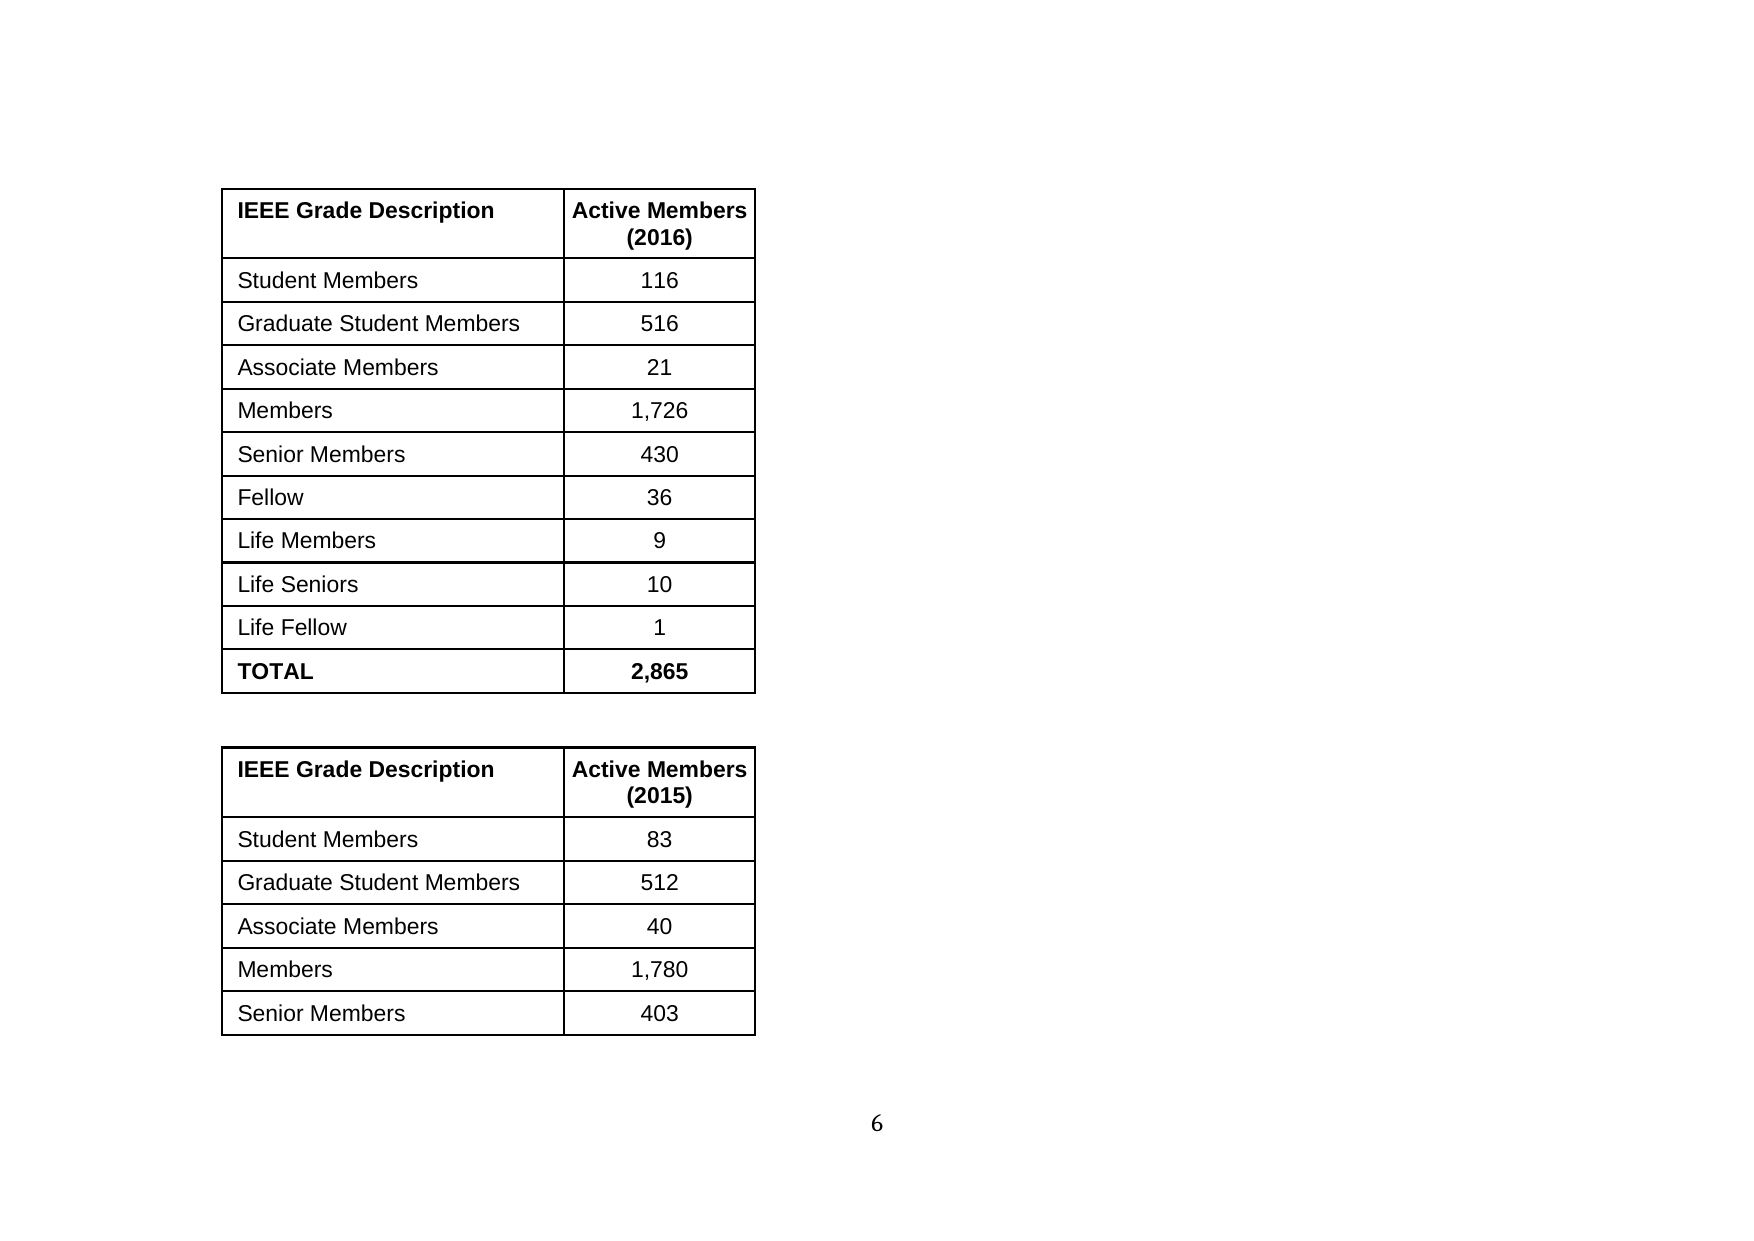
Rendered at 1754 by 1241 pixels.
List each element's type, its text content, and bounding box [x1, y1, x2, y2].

table_cell Fellow [223, 477, 563, 518]
table_cell Life Fellow [223, 607, 563, 648]
table_cell Student Members [223, 818, 563, 860]
table_cell Graduate Student Members [223, 303, 563, 344]
table_cell Senior Members [223, 433, 563, 474]
table_cell 403 [565, 992, 754, 1033]
table_cell 1,726 [565, 390, 754, 431]
table_cell Student Members [223, 259, 563, 301]
table_cell 1,780 [565, 949, 754, 990]
table_cell 1 [565, 607, 754, 648]
table_cell Senior Members [223, 992, 563, 1033]
table_cell 116 [565, 259, 754, 301]
table_cell Associate Members [223, 346, 563, 388]
table_cell 512 [565, 862, 754, 903]
table_header IEEE Grade Description [223, 749, 563, 816]
table_cell Members [223, 949, 563, 990]
table_cell 430 [565, 433, 754, 474]
table_cell Life Members [223, 520, 563, 561]
table_cell Associate Members [223, 905, 563, 947]
table_cell Life Seniors [223, 564, 563, 605]
table_header IEEE Grade Description [223, 190, 563, 257]
table_cell 2,865 [565, 650, 754, 692]
table_cell 516 [565, 303, 754, 344]
table_header Active Members (2015) [565, 749, 754, 816]
table_cell Graduate Student Members [223, 862, 563, 903]
table_header Active Members (2016) [565, 190, 754, 257]
table_cell TOTAL [223, 650, 563, 692]
table_cell 40 [565, 905, 754, 947]
table_cell 36 [565, 477, 754, 518]
table_cell 21 [565, 346, 754, 388]
table_cell Members [223, 390, 563, 431]
table_cell 9 [565, 520, 754, 561]
table_cell 10 [565, 564, 754, 605]
table_cell 83 [565, 818, 754, 860]
